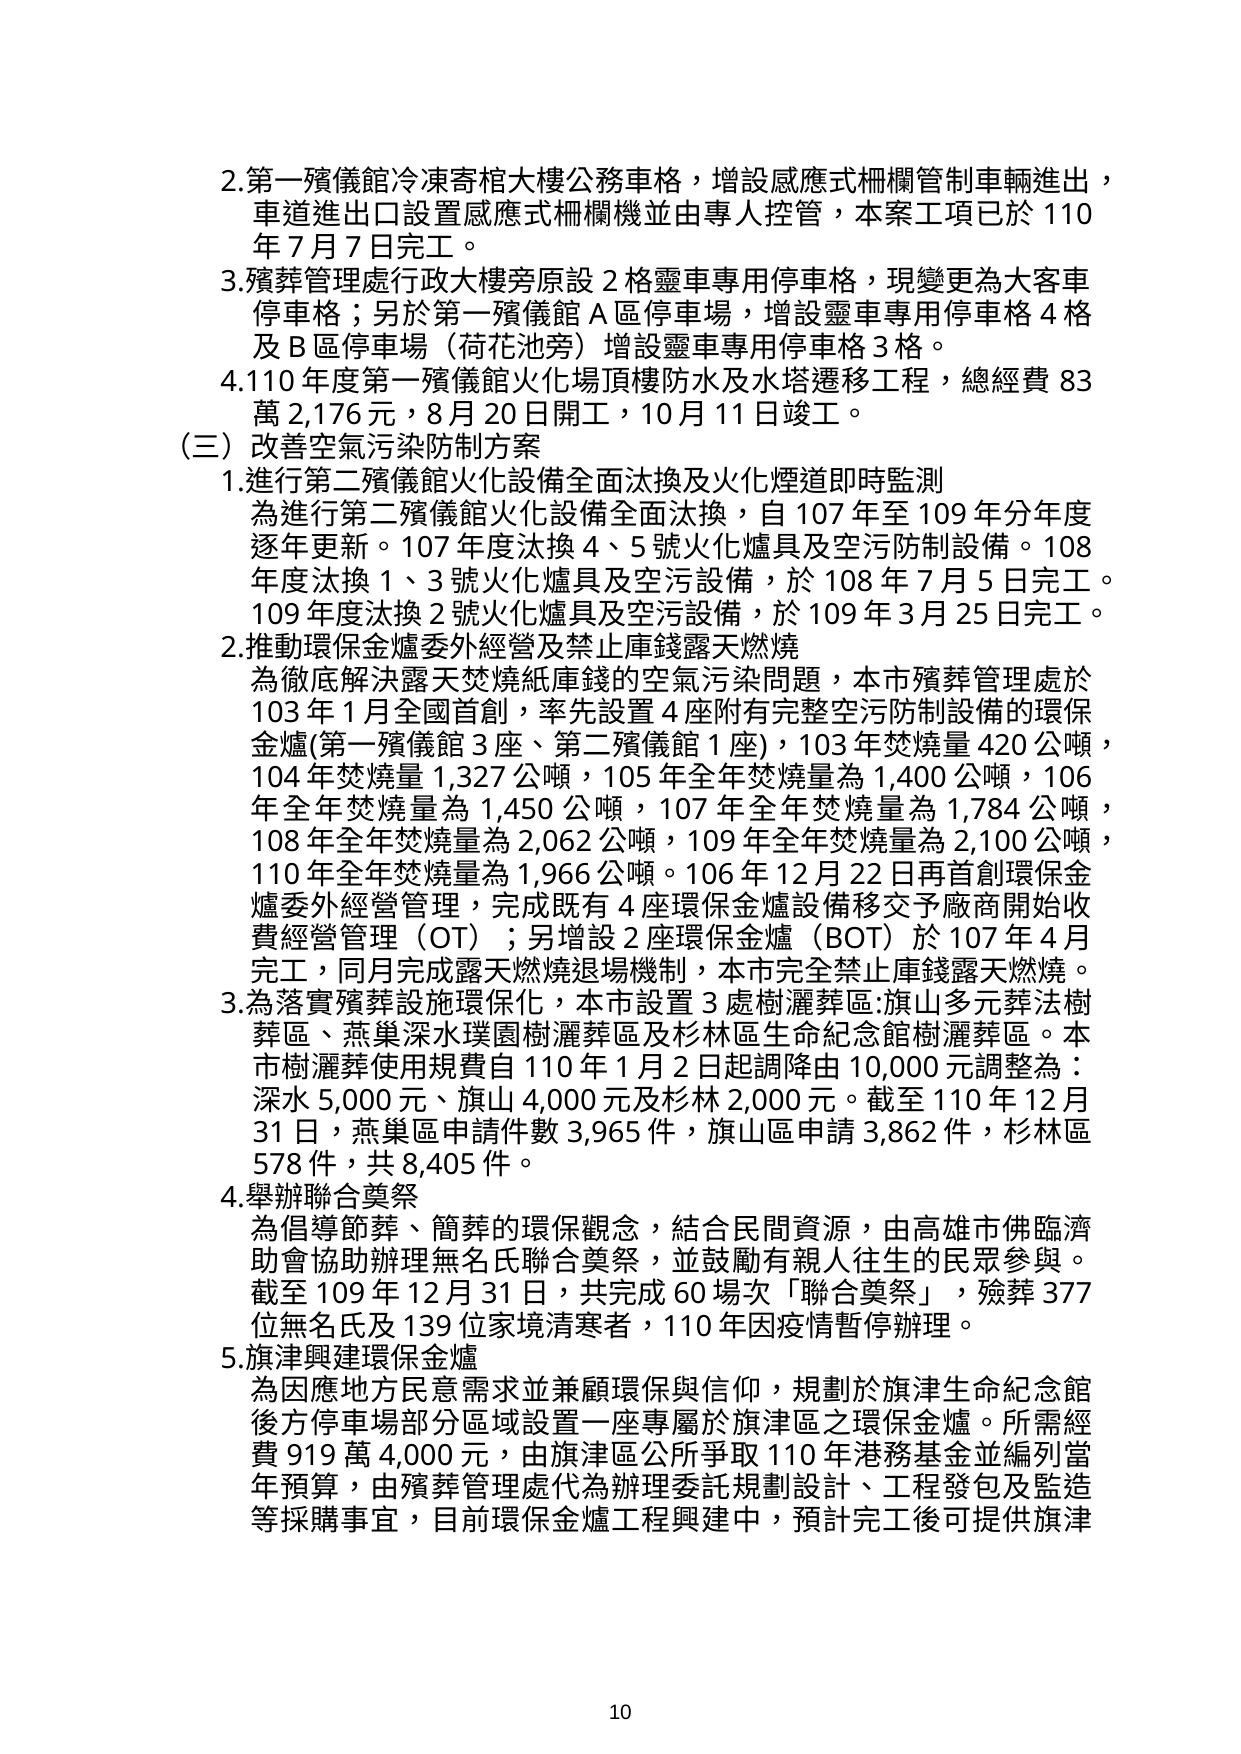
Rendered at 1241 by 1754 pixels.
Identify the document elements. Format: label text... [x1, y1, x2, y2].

text 為徹底解決露天焚燒紙庫錢的空氣污染問題，本市殯葬管理處於103年1月全國首創，率先設置4座附有完整空污防制設備的環保金爐(第一殯儀館3座、第二殯儀館1座)，103年焚燒量420公噸，104年焚燒量1,327公噸，105年全年焚燒量為1,400公噸，106年全年焚燒量為1,450公噸，107年全年焚燒量為1,784公噸，108年全年焚燒量為2,062公噸，109年全年焚燒量為2,100公噸，110年全年焚燒量為1,966公噸。106年12月22日再首創環保金爐委外經營管理，完成既有4座環保金爐設備移交予廠商開始收費經營管理（OT）；另增設2座環保金爐（BOT）於107年4月完工，同月完成露天燃燒退場機制，本市完全禁止庫錢露天燃燒。 [250, 664, 1092, 987]
text 3.殯葬管理處行政大樓旁原設2格靈車專用停車格，現變更為大客車停車格；另於第一殯儀館A區停車場，增設靈車專用停車格4格及B區停車場（荷花池旁）增設靈車專用停車格3格。 [220, 264, 1092, 364]
text 3.為落實殯葬設施環保化，本市設置3處樹灑葬區:旗山多元葬法樹葬區、燕巢深水璞園樹灑葬區及杉林區生命紀念館樹灑葬區。本市樹灑葬使用規費自110年1月2日起調降由10,000元調整為：深水5,000元、旗山4,000元及杉林2,000元。截至110年12月31日，燕巢區申請件數3,965件，旗山區申請3,862件，杉林區578件，共8,405件。 [220, 987, 1092, 1181]
text 1.進行第二殯儀館火化設備全面汰換及火化煙道即時監測 [220, 464, 1092, 498]
text 4.舉辦聯合奠祭 [220, 1181, 1092, 1213]
text 2.第一殯儀館冷凍寄棺大樓公務車格，增設感應式柵欄管制車輛進出，車道進出口設置感應式柵欄機並由專人控管，本案工項已於110年7月7日完工。 [220, 164, 1092, 264]
text （三）改善空氣污染防制方案 [162, 431, 1092, 464]
text 為倡導節葬、簡葬的環保觀念，結合民間資源，由高雄市佛臨濟助會協助辦理無名氏聯合奠祭，並鼓勵有親人往生的民眾參與。截至109年12月31日，共完成60場次「聯合奠祭」，殮葬377位無名氏及139位家境清寒者，110年因疫情暫停辦理。 [250, 1213, 1092, 1343]
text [250, 1375, 1092, 1536]
text 為進行第二殯儀館火化設備全面汰換，自107年至109年分年度逐年更新。107年度汰換4、5號火化爐具及空污防制設備。108年度汰換1、3號火化爐具及空污設備，於108年7月5日完工。109年度汰換2號火化爐具及空污設備，於109年3月25日完工。 [250, 498, 1092, 631]
text 4.110年度第一殯儀館火化場頂樓防水及水塔遷移工程，總經費83萬2,176元，8月20日開工，10月11日竣工。 [220, 364, 1092, 431]
text 2.推動環保金爐委外經營及禁止庫錢露天燃燒 [220, 631, 1092, 664]
text 5.旗津興建環保金爐 [220, 1343, 1092, 1375]
